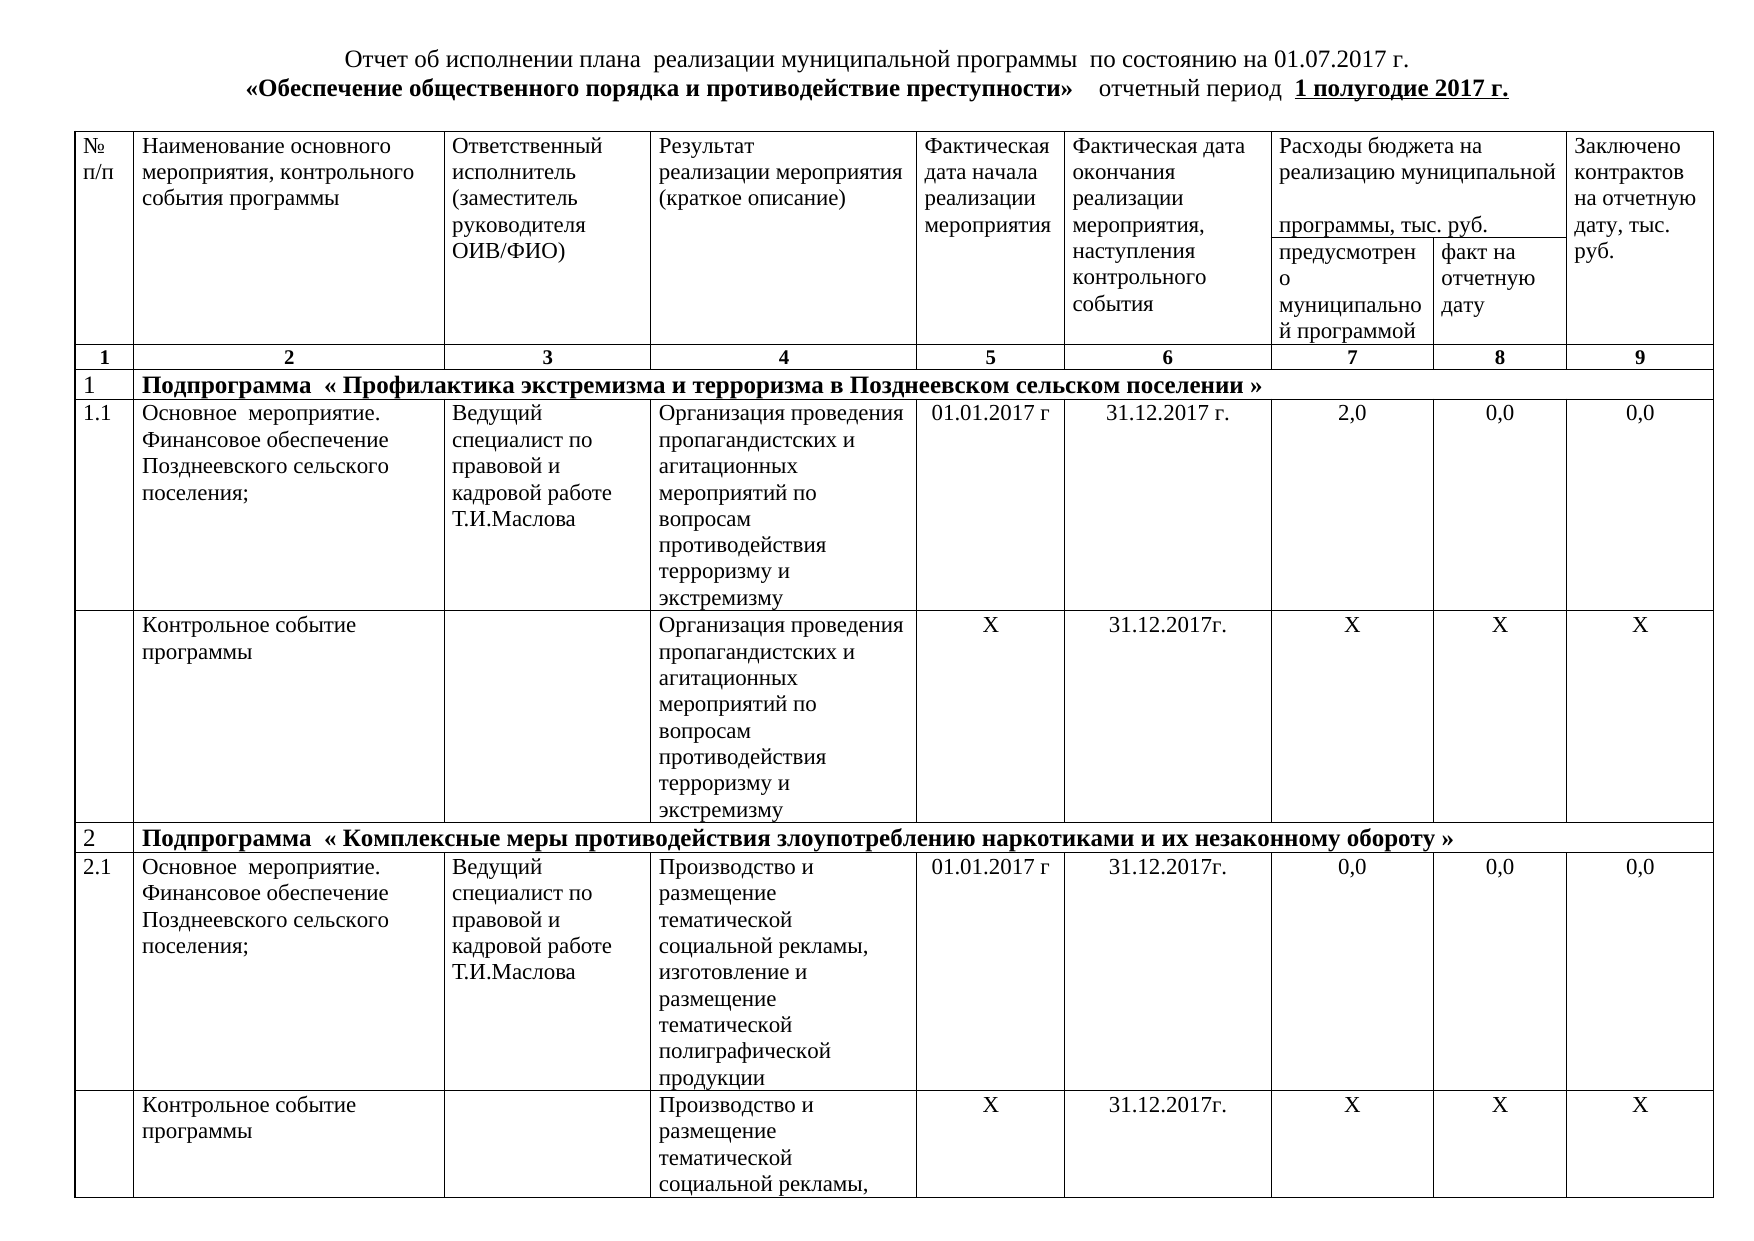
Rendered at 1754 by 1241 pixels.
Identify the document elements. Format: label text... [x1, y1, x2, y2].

table_cell X [917, 1091, 1064, 1197]
table_cell Подпрограмма « Профилактика экстремизма и терроризма в Позднеевском сельском поселении » [134, 370, 1713, 398]
table_cell Подпрограмма « Комплексные меры противодействия злоупотреблению наркотиками и их незаконному обороту » [134, 823, 1713, 852]
table_cell 1.1 [76, 400, 133, 610]
table_cell X [1272, 611, 1433, 822]
text «Обеспечение общественного порядка и противодействие преступности» отчетный период 1 полугодие 2017 г. [75, 73, 1679, 102]
table_cell 5 [917, 345, 1064, 369]
table_cell предусмотрено муниципальной программой [1272, 238, 1433, 343]
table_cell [651, 1091, 916, 1197]
table_cell Производство и размещение тематической социальной рекламы, изготовление и размещение тематической полиграфической продукции [651, 853, 916, 1090]
table_cell 2,0 [1272, 400, 1433, 610]
table_cell 3 [445, 345, 650, 369]
table_cell факт на отчетную дату [1434, 238, 1566, 343]
table_header № п/п [76, 132, 133, 343]
table_cell 0,0 [1567, 853, 1713, 1090]
table_cell Основное мероприятие. Финансовое обеспечение Позднеевского сельского поселения; [134, 853, 444, 1090]
table_cell 01.01.2017 г [917, 400, 1064, 610]
table_header Ответственный исполнитель (заместитель руководителя ОИВ/ФИО) [445, 132, 650, 343]
table_cell Основное мероприятие. Финансовое обеспечение Позднеевского сельского поселения; [134, 400, 444, 610]
table_cell 9 [1567, 345, 1713, 369]
table_cell X [1567, 611, 1713, 822]
table_cell X [1567, 1091, 1713, 1197]
table_cell 8 [1434, 345, 1566, 369]
table_cell 4 [651, 345, 916, 369]
table_cell 31.12.2017г. [1065, 853, 1271, 1090]
table_cell 1 [76, 370, 133, 398]
table_cell Организация проведения пропагандистских и агитационных мероприятий по вопросам противодействия терроризму и экстремизму [651, 400, 916, 610]
table_cell 1 [76, 345, 133, 369]
table_cell 6 [1065, 345, 1271, 369]
table_cell 7 [1272, 345, 1433, 369]
table_cell 0,0 [1567, 400, 1713, 610]
table_cell 0,0 [1434, 400, 1566, 610]
table_header Заключено контрактов на отчетную дату, тыс. руб. [1567, 132, 1713, 343]
table_cell 2 [134, 345, 444, 369]
table_cell 31.12.2017 г. [1065, 400, 1271, 610]
table_cell [445, 611, 650, 822]
table_cell X [917, 611, 1064, 822]
table_cell 0,0 [1434, 853, 1566, 1090]
table_cell [445, 1091, 650, 1197]
table_cell Контрольное событие программы [134, 611, 444, 822]
table_cell X [1434, 1091, 1566, 1197]
table_cell 2 [76, 823, 133, 852]
table_cell 2.1 [76, 853, 133, 1090]
table_header Расходы бюджета на реализацию муниципальной программы, тыс. руб. [1272, 132, 1566, 237]
table_header Фактическая дата начала реализации мероприятия [917, 132, 1064, 343]
table_cell Ведущий специалист по правовой и кадровой работе Т.И.Маслова [445, 400, 650, 610]
table_cell X [1272, 1091, 1433, 1197]
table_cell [134, 1091, 444, 1197]
table_cell [76, 611, 133, 822]
table_cell 31.12.2017г. [1065, 1091, 1271, 1197]
table_cell X [1434, 611, 1566, 822]
table_cell 0,0 [1272, 853, 1433, 1090]
text Отчет об исполнении плана реализации муниципальной программы по состоянию на 01.07.2017 г. [75, 44, 1679, 73]
table_cell 31.12.2017г. [1065, 611, 1271, 822]
table_cell 01.01.2017 г [917, 853, 1064, 1090]
table_header Фактическая дата окончания реализации мероприятия, наступления контрольного события [1065, 132, 1271, 343]
table_header Наименование основного мероприятия, контрольного события программы [134, 132, 444, 343]
table_cell Организация проведения пропагандистских и агитационных мероприятий по вопросам противодействия терроризму и экстремизму [651, 611, 916, 822]
table_cell [76, 1091, 133, 1197]
table_cell Ведущий специалист по правовой и кадровой работе Т.И.Маслова [445, 853, 650, 1090]
table_header Результат реализации мероприятия (краткое описание) [651, 132, 916, 343]
